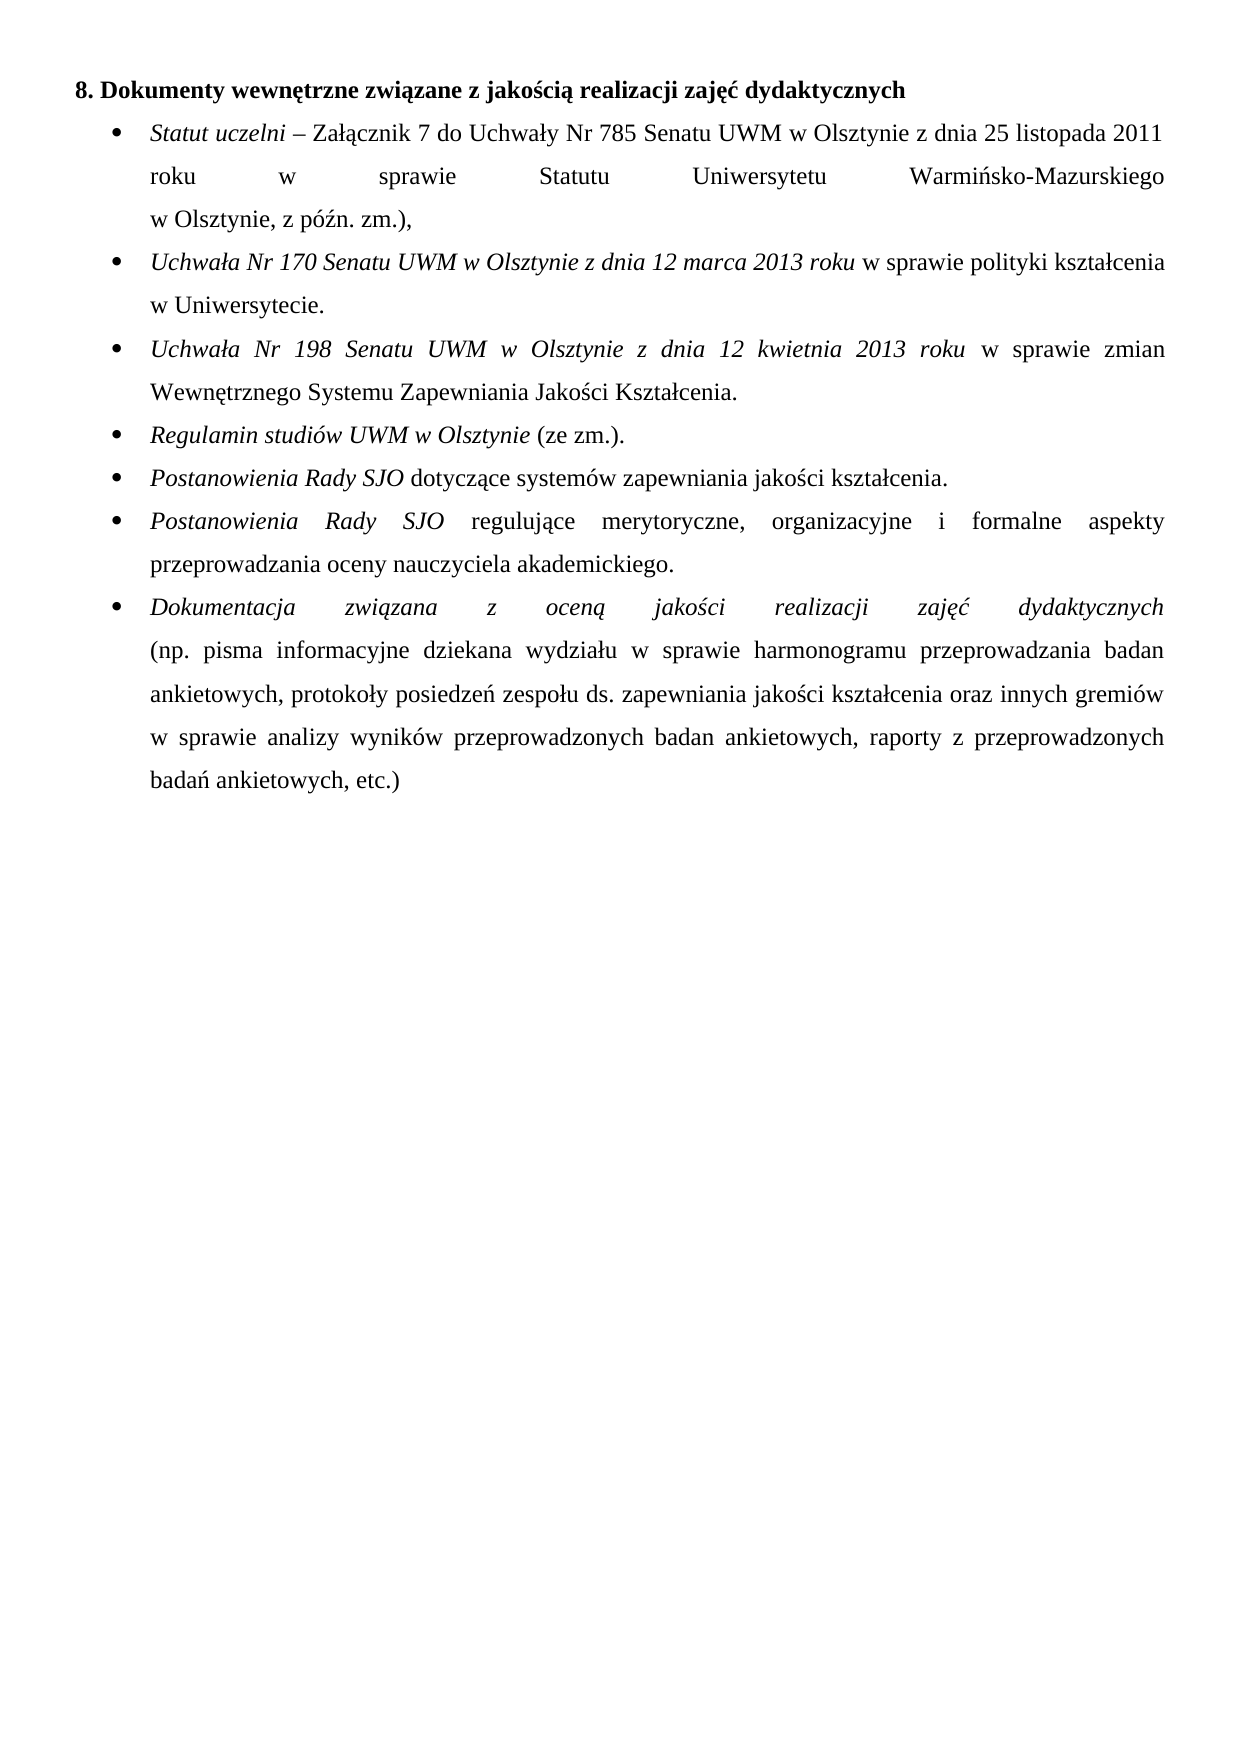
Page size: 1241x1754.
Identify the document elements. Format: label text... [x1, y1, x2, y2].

list Uchwała Nr 198 Senatu UWM w Olsztynie z dnia 12 kwietnia 2013 roku w sprawie zmian Wewnętrznego Systemu Zapewniania Jakości Kształcenia. [112, 334, 1165, 406]
list Statut uczelni – Załącznik 7 do Uchwały Nr 785 Senatu UWM w Olsztynie z dnia 25 listopada 2011 roku w sprawie Statutu Uniwersytetu Warmińsko-Mazurskiego w Olsztynie, z późn. zm.), [112, 118, 1165, 233]
list Regulamin studiów UWM w Olsztynie (ze zm.). [112, 420, 1165, 449]
list Dokumentacja związana z oceną jakości realizacji zajęć dydaktycznych (np. pisma informacyjne dziekana wydziału w sprawie harmonogramu przeprowadzania badan ankietowych, protokoły posiedzeń zespołu ds. zapewniania jakości kształcenia oraz innych gremiów w sprawie analizy wyników przeprowadzonych badan ankietowych, raporty z przeprowadzonych badań ankietowych, etc.) [112, 592, 1165, 794]
list Postanowienia Rady SJO regulujące merytoryczne, organizacyjne i formalne aspekty przeprowadzania oceny nauczyciela akademickiego. [112, 506, 1165, 578]
list Uchwała Nr 170 Senatu UWM w Olsztynie z dnia 12 marca 2013 roku w sprawie polityki kształcenia w Uniwersytecie. [112, 247, 1165, 319]
text 8. Dokumenty wewnętrzne związane z jakością realizacji zajęć dydaktycznych [75, 75, 1165, 104]
list Postanowienia Rady SJO dotyczące systemów zapewniania jakości kształcenia. [112, 463, 1165, 492]
